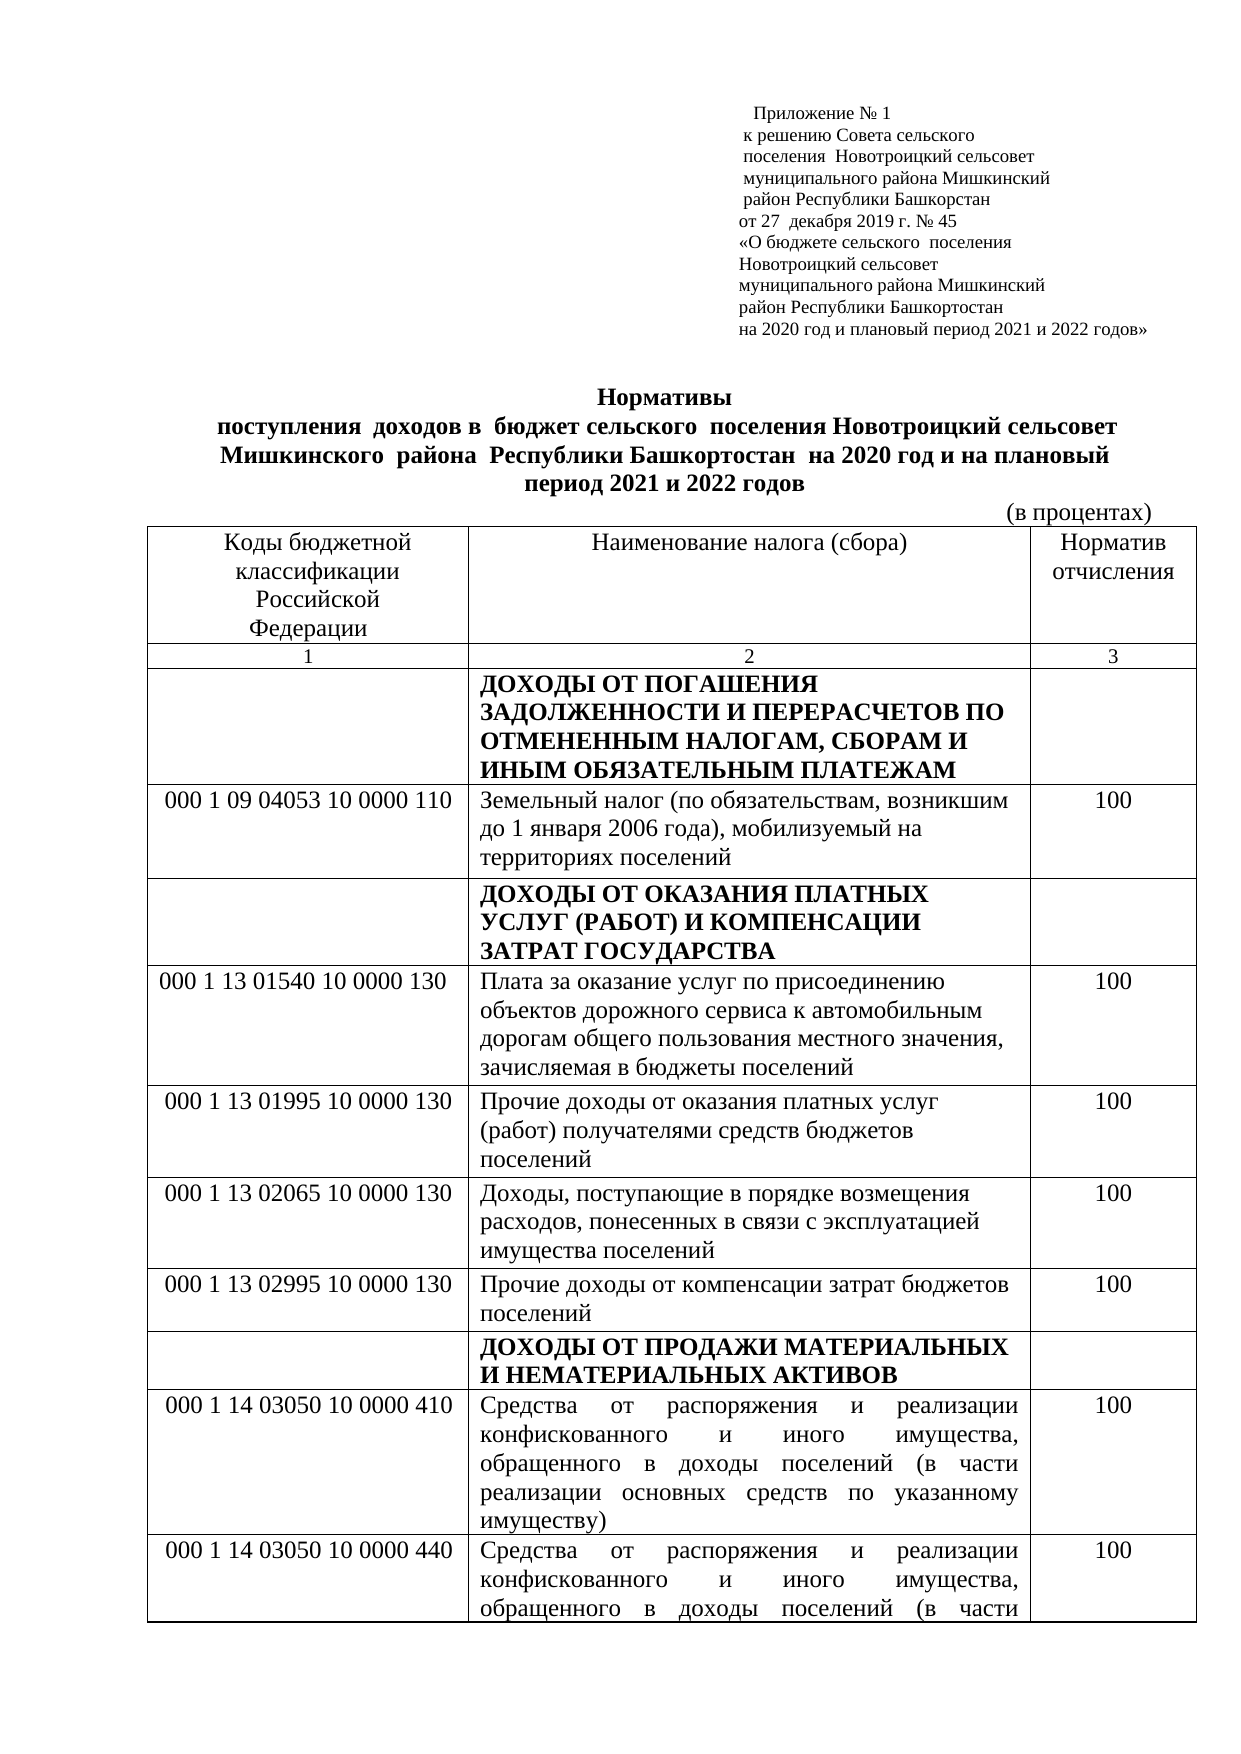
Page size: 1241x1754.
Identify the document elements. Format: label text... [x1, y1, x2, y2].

table_cell [148, 1332, 468, 1389]
text (в процентах) [177, 497, 1152, 526]
table_cell 2 [469, 644, 1030, 668]
table_cell ДОХОДЫ ОТ ПРОДАЖИ МАТЕРИАЛЬНЫХ И НЕМАТЕРИАЛЬНЫХ АКТИВОВ [469, 1332, 1030, 1389]
text муниципального района Мишкинский [177, 167, 1152, 188]
table_cell 000 1 13 01995 10 0000 130 [148, 1086, 468, 1177]
text район Республики Башкорстан [177, 188, 1152, 210]
table_cell Прочие доходы от компенсации затрат бюджетов поселений [469, 1269, 1030, 1331]
table_cell 000 1 14 03050 10 0000 440 [148, 1535, 468, 1621]
text от 27 декабря 2019 г. № 45 [177, 210, 1152, 231]
table_cell 100 [1031, 1178, 1196, 1268]
table_header Коды бюджетной классификации Российской Федерации [148, 527, 468, 642]
text Новотроицкий сельсовет [177, 253, 1152, 274]
table_cell ДОХОДЫ ОТ ОКАЗАНИЯ ПЛАТНЫХ УСЛУГ (РАБОТ) И КОМПЕНСАЦИИ ЗАТРАТ ГОСУДАРСТВА [469, 879, 1030, 965]
table_cell Земельный налог (по обязательствам, возникшим до 1 января 2006 года), мобилизуемый на территориях поселений [469, 785, 1030, 878]
table_cell [1031, 1332, 1196, 1389]
table_cell 100 [1031, 1390, 1196, 1534]
table_cell Средства от распоряжения и реализации конфискованного и иного имущества, обращенного в доходы поселений (в части реализации основных средств по указанному имуществу) [469, 1390, 1030, 1534]
table_cell 3 [1031, 644, 1196, 668]
table_cell 100 [1031, 1086, 1196, 1177]
text поселения Новотроицкий сельсовет [177, 145, 1152, 167]
table_cell 100 [1031, 966, 1196, 1085]
text к решению Совета сельского [177, 123, 1152, 145]
text «О бюджете сельского поселения [177, 231, 1152, 253]
table_header Норматив отчисления [1031, 527, 1196, 642]
text район Республики Башкортостан [177, 296, 1152, 317]
table_cell 000 1 13 01540 10 0000 130 [148, 966, 468, 1085]
table_cell 100 [1031, 1535, 1196, 1621]
table_cell [1031, 879, 1196, 965]
text на 2020 год и плановый период 2021 и 2022 годов» [177, 317, 1152, 339]
table_cell Прочие доходы от оказания платных услуг (работ) получателями средств бюджетов поселений [469, 1086, 1030, 1177]
subtitle Нормативы [177, 382, 1152, 411]
text муниципального района Мишкинский [177, 274, 1152, 296]
table_cell [148, 879, 468, 965]
table_cell 000 1 13 02995 10 0000 130 [148, 1269, 468, 1331]
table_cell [469, 1535, 1030, 1621]
table_cell Плата за оказание услуг по присоединению объектов дорожного сервиса к автомобильным дорогам общего пользования местного значения, зачисляемая в бюджеты поселений [469, 966, 1030, 1085]
table_cell [148, 669, 468, 784]
subtitle поступления доходов в бюджет сельского поселения Новотроицкий сельсовет Мишкинского района Республики Башкортостан на 2020 год и на плановый период 2021 и 2022 годов [177, 411, 1152, 497]
table_cell 000 1 14 03050 10 0000 410 [148, 1390, 468, 1534]
table_cell 100 [1031, 785, 1196, 878]
table_cell 1 [148, 644, 468, 668]
table_header Наименование налога (сбора) [469, 527, 1030, 642]
table_cell 000 1 09 04053 10 0000 110 [148, 785, 468, 878]
table_cell 100 [1031, 1269, 1196, 1331]
table_cell Доходы, поступающие в порядке возмещения расходов, понесенных в связи с эксплуатацией имущества поселений [469, 1178, 1030, 1268]
table_cell ДОХОДЫ ОТ ПОГАШЕНИЯ ЗАДОЛЖЕННОСТИ И ПЕРЕРАСЧЕТОВ ПО ОТМЕНЕННЫМ НАЛОГАМ, СБОРАМ И ИНЫМ ОБЯЗАТЕЛЬНЫМ ПЛАТЕЖАМ [469, 669, 1030, 784]
text Приложение № 1 [753, 73, 1152, 123]
table_cell [1031, 669, 1196, 784]
table_cell 000 1 13 02065 10 0000 130 [148, 1178, 468, 1268]
